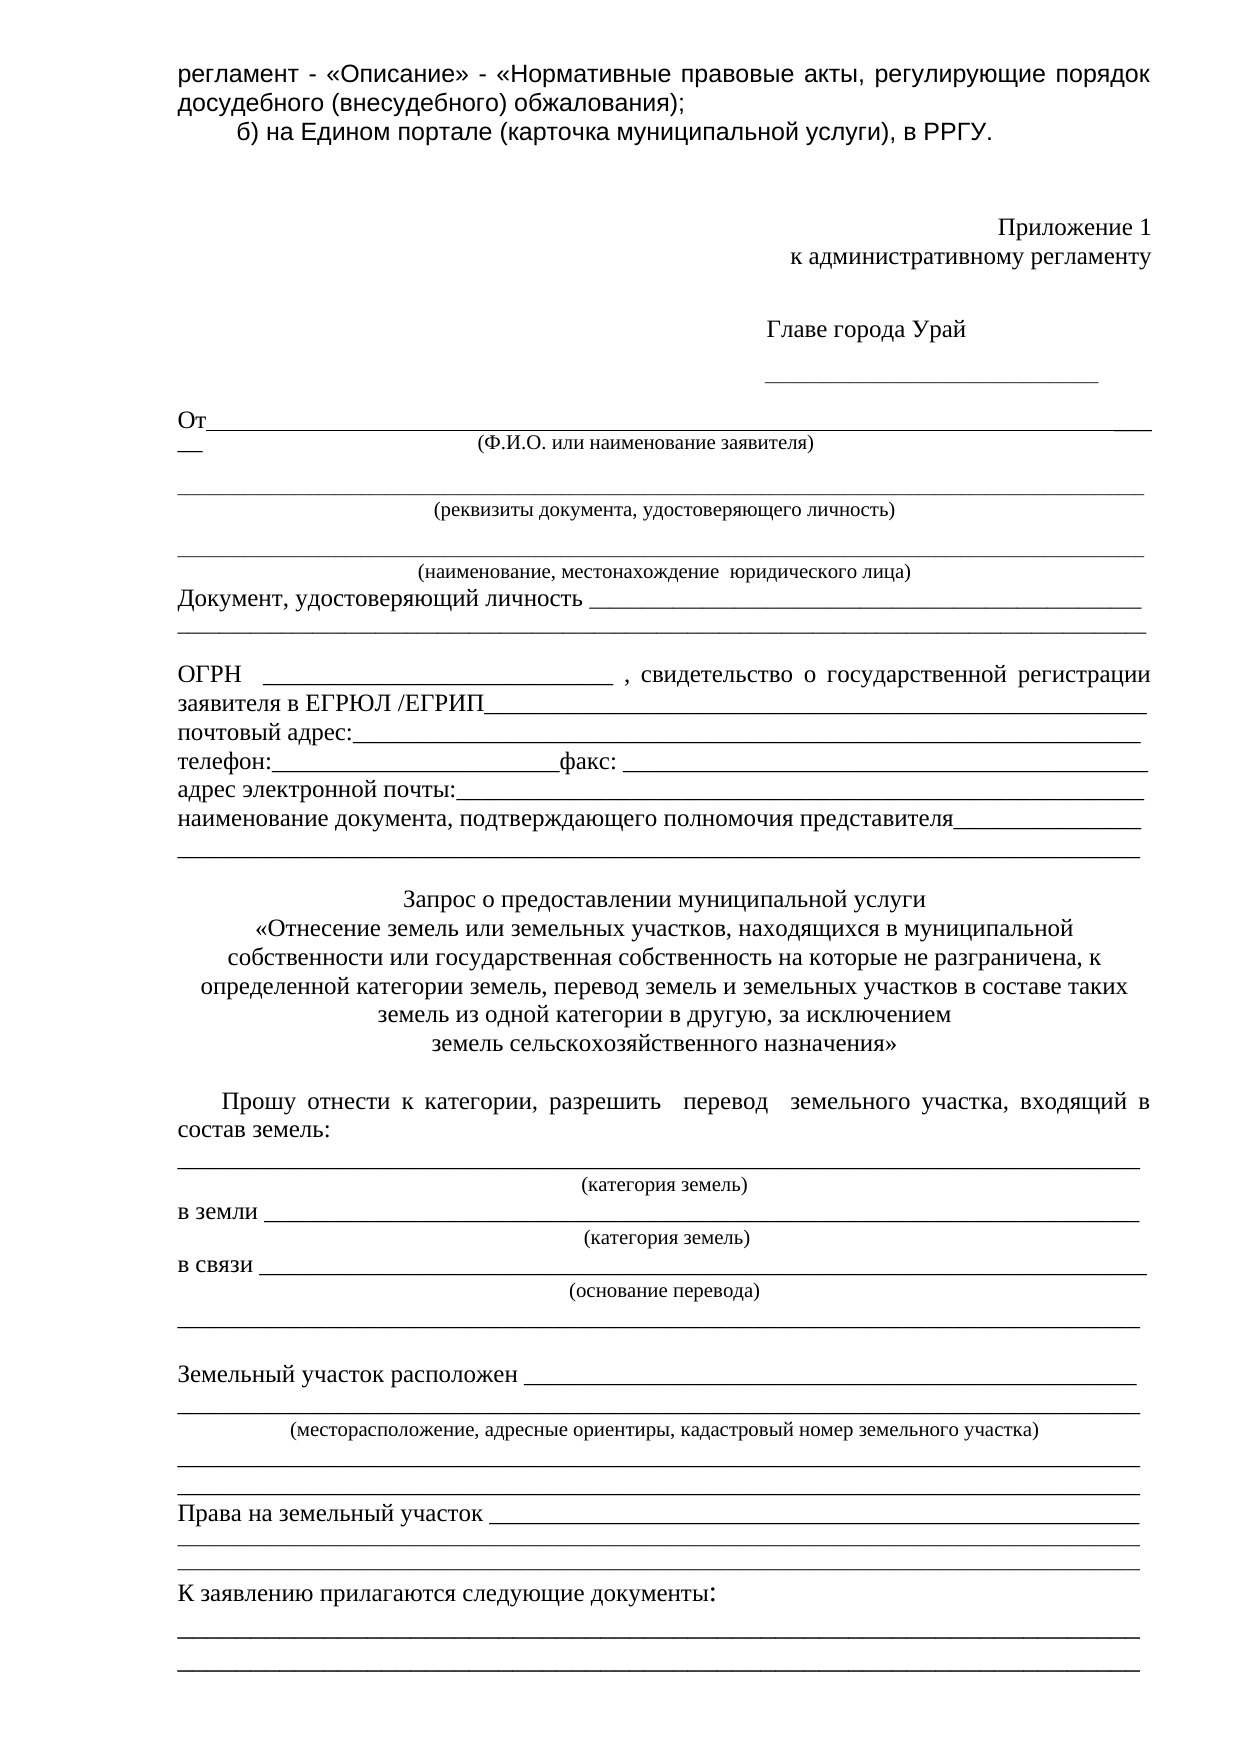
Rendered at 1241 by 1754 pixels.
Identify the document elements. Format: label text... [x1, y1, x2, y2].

text в земли ______________________________________________________________________ [177, 1196, 1152, 1225]
text Прошу отнести к категории, разрешить перевод земельного участка, входящий в состав земель: [177, 1086, 1152, 1143]
text ОГРН ____________________________ , свидетельство о государственной регистрации заявителя в ЕГРЮЛ /ЕГРИП_____________________________________________________ [177, 659, 1152, 717]
text К заявлению прилагаются следующие документы: [177, 1574, 1152, 1608]
text _____________________________________________________________________________ [177, 1388, 1152, 1417]
text _____________________________________________________________________________ [177, 1302, 1152, 1330]
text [177, 59, 1152, 117]
text (категория земель) [177, 1225, 1152, 1249]
text ________________________________________ [177, 366, 1152, 385]
text Приложение 1 [177, 212, 1152, 241]
text _____________________________________________________________________________ [177, 1469, 1152, 1498]
text Запрос о предоставлении муниципальной услуги [177, 884, 1152, 913]
text _____________________________________________________________________________ [177, 1143, 1152, 1172]
text б) на Едином портале (карточка муниципальной услуги), в РРГУ. [177, 117, 1152, 145]
text _____________________________________________________________________________________________ [177, 612, 1152, 636]
text адрес электронной почты:_______________________________________________________ [177, 774, 1152, 803]
text земель сельскохозяйственного назначения» [177, 1028, 1152, 1057]
text ____________________________________________________________________________________________________________________ [177, 540, 1152, 559]
text Права на земельный участок ____________________________________________________ [177, 1498, 1152, 1527]
text (наименование, местонахождение юридического лица) [177, 559, 1152, 583]
text «Отнесение земель или земельных участков, находящихся в муниципальной собственности или государственная собственность на которые не разграничена, к определенной категории земель, перевод земель и земельных участков в составе таких земель из одной категории в другую, за исключением [177, 913, 1152, 1028]
text к административному регламенту [177, 241, 1152, 270]
text От ___ __ (Ф.И.О. или наименование заявителя) [177, 411, 1152, 453]
text Главе города Урай [484, 321, 1152, 342]
text телефон:_______________________факс: __________________________________________ [177, 746, 1152, 774]
text ____________________________________________________________________________________________________________________ [177, 477, 1152, 497]
text (категория земель) [177, 1172, 1152, 1196]
text Земельный участок расположен _________________________________________________ [177, 1359, 1152, 1388]
text (основание перевода) [177, 1278, 1152, 1302]
text _____________________________________________________________________________ [177, 832, 1152, 861]
text (реквизиты документа, удостоверяющего личность) [177, 497, 1152, 521]
text наименование документа, подтверждающего полномочия представителя_______________ [177, 803, 1152, 832]
text (месторасположение, адресные ориентиры, кадастровый номер земельного участка) [177, 1417, 1152, 1441]
text в связи _______________________________________________________________________ [177, 1249, 1152, 1278]
text __________________________________________________________________________________________________________________________________________________________ [177, 1527, 1152, 1574]
text _____________________________________________________________________________ [177, 1441, 1152, 1469]
text почтовый адрес:_______________________________________________________________ [177, 717, 1152, 746]
text Документ, удостоверяющий личность _____________________________________________________ [177, 583, 1152, 612]
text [177, 1608, 1152, 1675]
